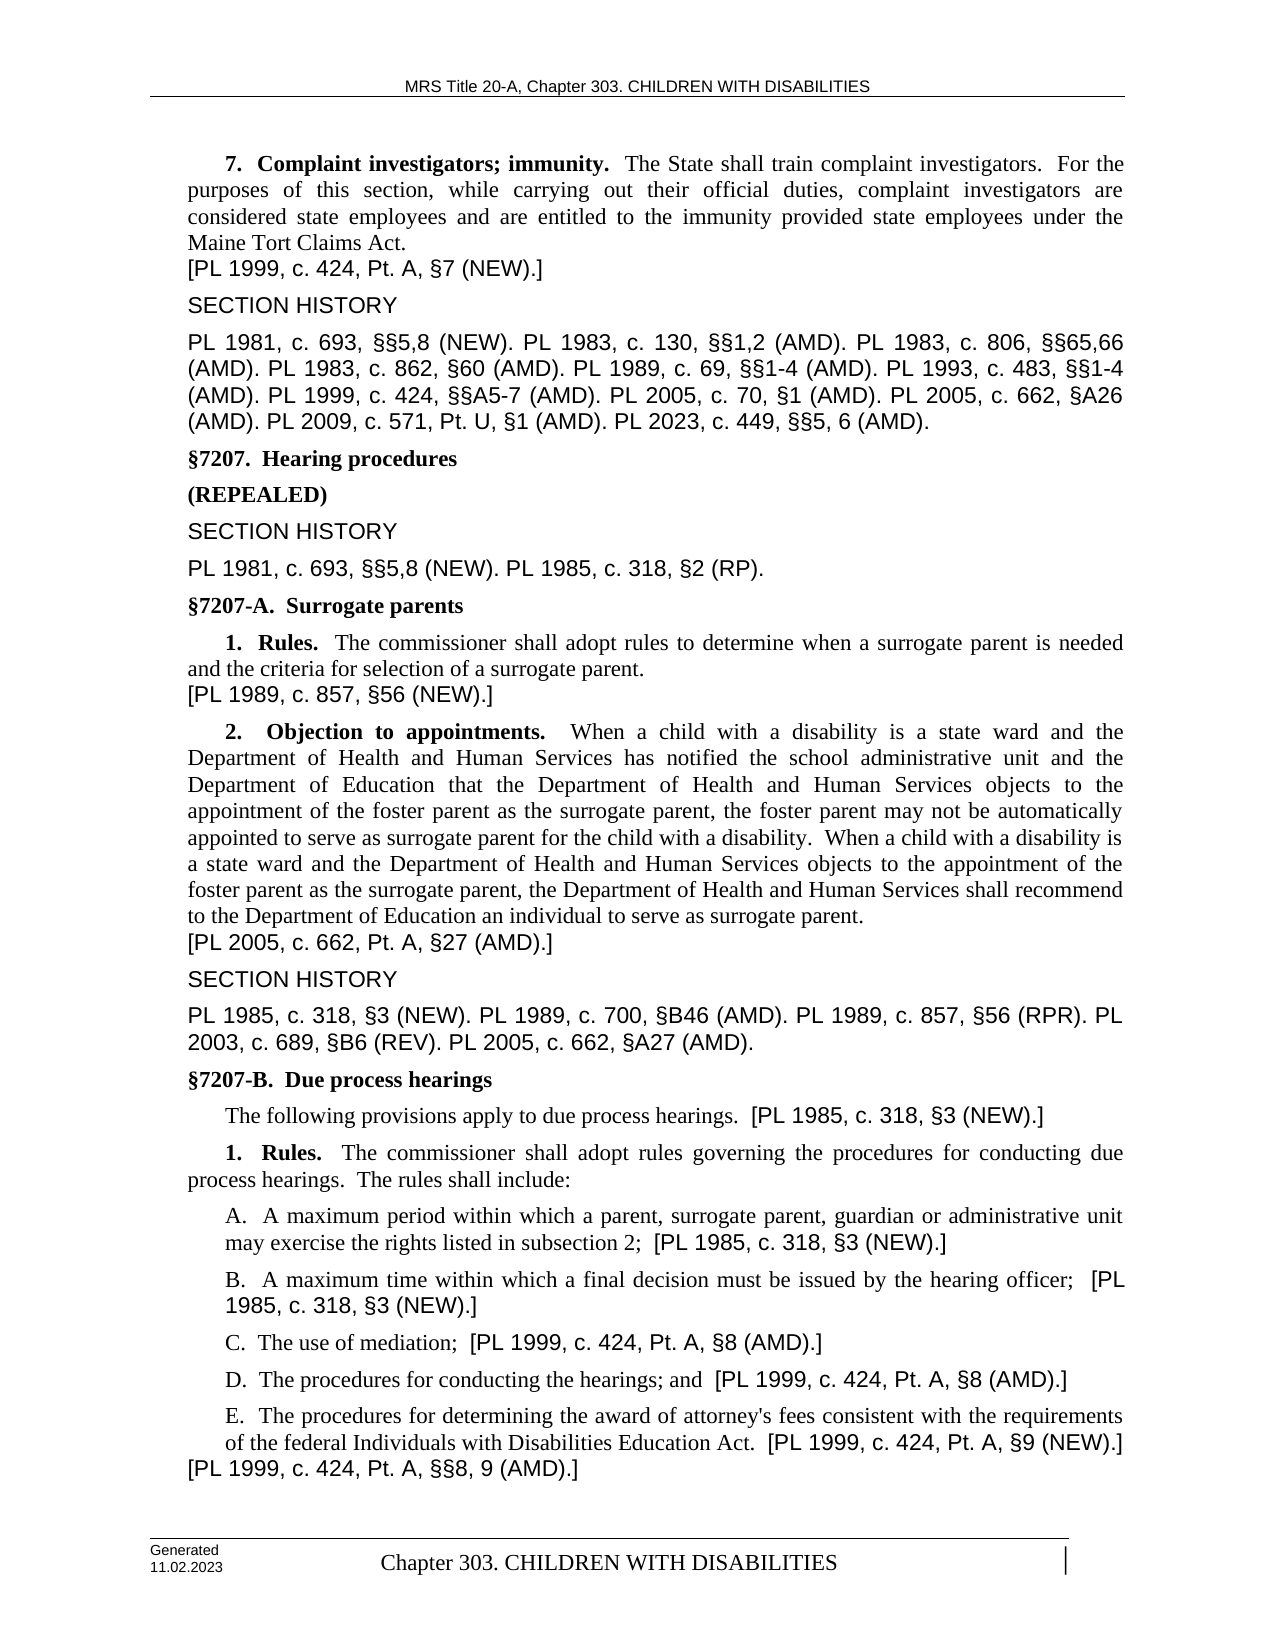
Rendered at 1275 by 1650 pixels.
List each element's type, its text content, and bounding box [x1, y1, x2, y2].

text PL 1985, c. 318, §3 (NEW). PL 1989, c. 700, §B46 (AMD). PL 1989, c. 857, §56 (RPR). PL 2003, c. 689, §B6 (REV). PL 2005, c. 662, §A27 (AMD). [187, 1002, 1125, 1055]
text §7207-B. Due process hearings [187, 1066, 1125, 1092]
text B. A maximum time within which a final decision must be issued by the hearing officer; [PL 1985, c. 318, §3 (NEW).] [225, 1266, 1125, 1318]
text 7. Complaint investigators; immunity. The State shall train complaint investigators. For the purposes of this section, while carrying out their official duties, complaint investigators are considered state employees and are entitled to the immunity provided state employees under the Maine Tort Claims Act. [187, 150, 1125, 255]
text 1. Rules. The commissioner shall adopt rules governing the procedures for conducting due process hearings. The rules shall include: [187, 1139, 1125, 1192]
text The following provisions apply to due process hearings. [PL 1985, c. 318, §3 (NEW).] [187, 1102, 1125, 1129]
text SECTION HISTORY [187, 966, 1125, 992]
text (REPEALED) [187, 482, 1125, 508]
text [PL 1989, c. 857, §56 (NEW).] [187, 681, 1125, 708]
text PL 1981, c. 693, §§5,8 (NEW). PL 1983, c. 130, §§1,2 (AMD). PL 1983, c. 806, §§65,66 (AMD). PL 1983, c. 862, §60 (AMD). PL 1989, c. 69, §§1-4 (AMD). PL 1993, c. 483, §§1-4 (AMD). PL 1999, c. 424, §§A5-7 (AMD). PL 2005, c. 70, §1 (AMD). PL 2005, c. 662, §A26 (AMD). PL 2009, c. 571, Pt. U, §1 (AMD). PL 2023, c. 449, §§5, 6 (AMD). [187, 329, 1125, 434]
text [PL 1999, c. 424, Pt. A, §§8, 9 (AMD).] [187, 1455, 1125, 1482]
text PL 1981, c. 693, §§5,8 (NEW). PL 1985, c. 318, §2 (RP). [187, 555, 1125, 581]
text SECTION HISTORY [187, 292, 1125, 318]
text D. The procedures for conducting the hearings; and [PL 1999, c. 424, Pt. A, §8 (AMD).] [225, 1366, 1125, 1392]
text [PL 2005, c. 662, Pt. A, §27 (AMD).] [187, 929, 1125, 955]
text [PL 1999, c. 424, Pt. A, §7 (NEW).] [187, 255, 1125, 282]
text 1. Rules. The commissioner shall adopt rules to determine when a surrogate parent is needed and the criteria for selection of a surrogate parent. [187, 629, 1125, 681]
text 2. Objection to appointments. When a child with a disability is a state ward and the Department of Health and Human Services has notified the school administrative unit and the Department of Education that the Department of Health and Human Services objects to the appointment of the foster parent as the surrogate parent, the foster parent may not be automatically appointed to serve as surrogate parent for the child with a disability. When a child with a disability is a state ward and the Department of Health and Human Services objects to the appointment of the foster parent as the surrogate parent, the Department of Health and Human Services shall recommend to the Department of Education an individual to serve as surrogate parent. [187, 718, 1125, 929]
text SECTION HISTORY [187, 518, 1125, 545]
text §7207. Hearing procedures [187, 445, 1125, 471]
text A. A maximum period within which a parent, surrogate parent, guardian or administrative unit may exercise the rights listed in subsection 2; [PL 1985, c. 318, §3 (NEW).] [225, 1202, 1125, 1255]
text C. The use of mediation; [PL 1999, c. 424, Pt. A, §8 (AMD).] [225, 1329, 1125, 1355]
text E. The procedures for determining the award of attorney's fees consistent with the requirements of the federal Individuals with Disabilities Education Act. [PL 1999, c. 424, Pt. A, §9 (NEW).] [225, 1403, 1125, 1455]
text §7207-A. Surrogate parents [187, 592, 1125, 618]
